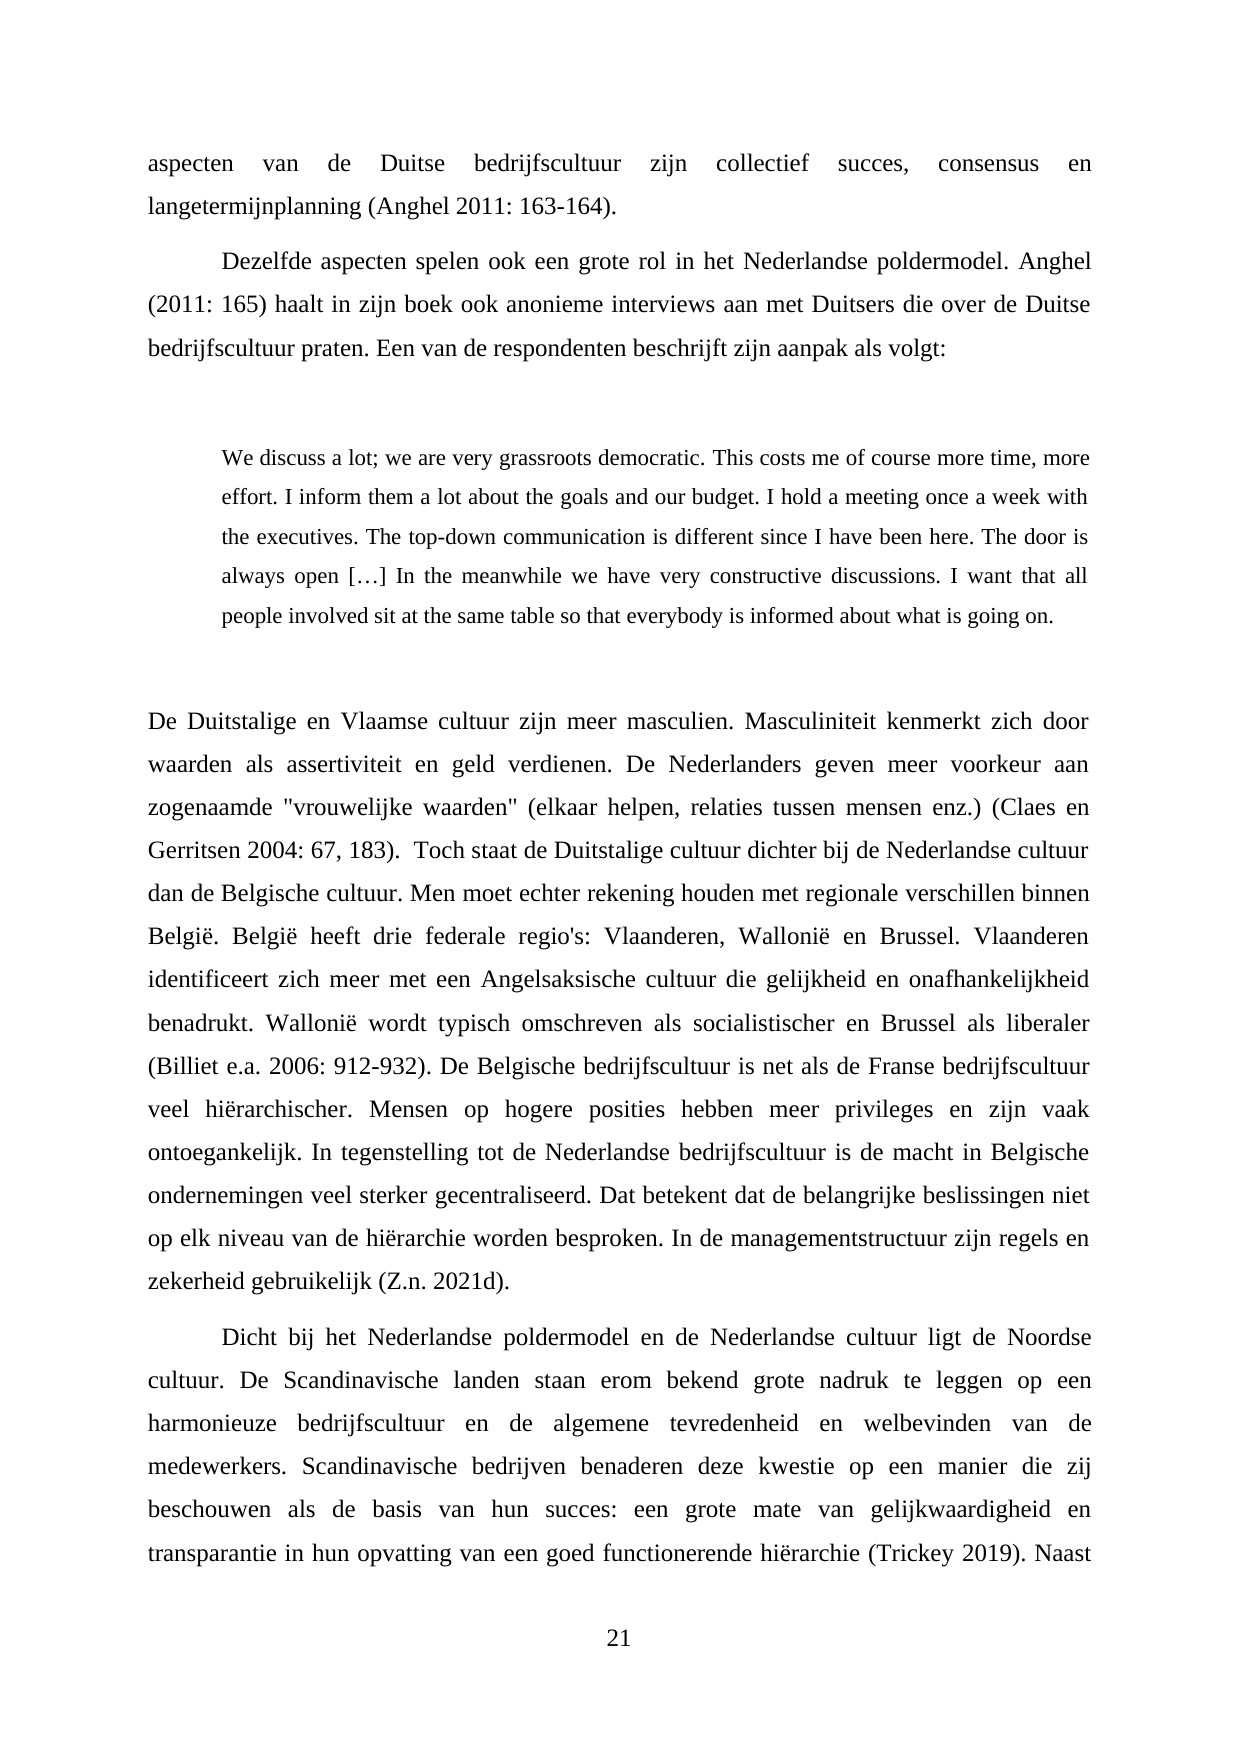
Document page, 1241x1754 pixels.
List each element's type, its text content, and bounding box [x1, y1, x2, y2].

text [148, 1322, 1093, 1566]
text Dezelfde aspecten spelen ook een grote rol in het Nederlandse poldermodel. Anghel (2011: 165) haalt in zijn boek ook anonieme interviews aan met Duitsers die over de Duitse bedrijfscultuur praten. Een van de respondenten beschrijft zijn aanpak als volgt: [148, 246, 1093, 361]
text We discuss a lot; we are very grassroots democratic. This costs me of course more time, more effort. I inform them a lot about the goals and our budget. I hold a meeting once a week with the executives. The top-down communication is different since I have been here. The door is always open […] In the meanwhile we have very constructive discussions. I want that all people involved sit at the same table so that everybody is informed about what is going on. [221, 444, 1090, 628]
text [148, 148, 1093, 219]
text De Duitstalige en Vlaamse cultuur zijn meer masculien. Masculiniteit kenmerkt zich door waarden als assertiviteit en geld verdienen. De Nederlanders geven meer voorkeur aan zogenaamde "vrouwelijke waarden" (elkaar helpen, relaties tussen mensen enz.) (Claes en Gerritsen 2004: 67, 183). Toch staat de Duitstalige cultuur dichter bij de Nederlandse cultuur dan de Belgische cultuur. Men moet echter rekening houden met regionale verschillen binnen België. België heeft drie federale regio's: Vlaanderen, Wallonië en Brussel. Vlaanderen identificeert zich meer met een Angelsaksische cultuur die gelijkheid en onafhankelijkheid benadrukt. Wallonië wordt typisch omschreven als socialistischer en Brussel als liberaler (Billiet e.a. 2006: 912-932). De Belgische bedrijfscultuur is net als de Franse bedrijfscultuur veel hiërarchischer. Mensen op hogere posities hebben meer privileges en zijn vaak ontoegankelijk. In tegenstelling tot de Nederlandse bedrijfscultuur is de macht in Belgische ondernemingen veel sterker gecentraliseerd. Dat betekent dat de belangrijke beslissingen niet op elk niveau van de hiërarchie worden besproken. In de managementstructuur zijn regels en zekerheid gebruikelijk (Z.n. 2021d). [148, 706, 1090, 1295]
